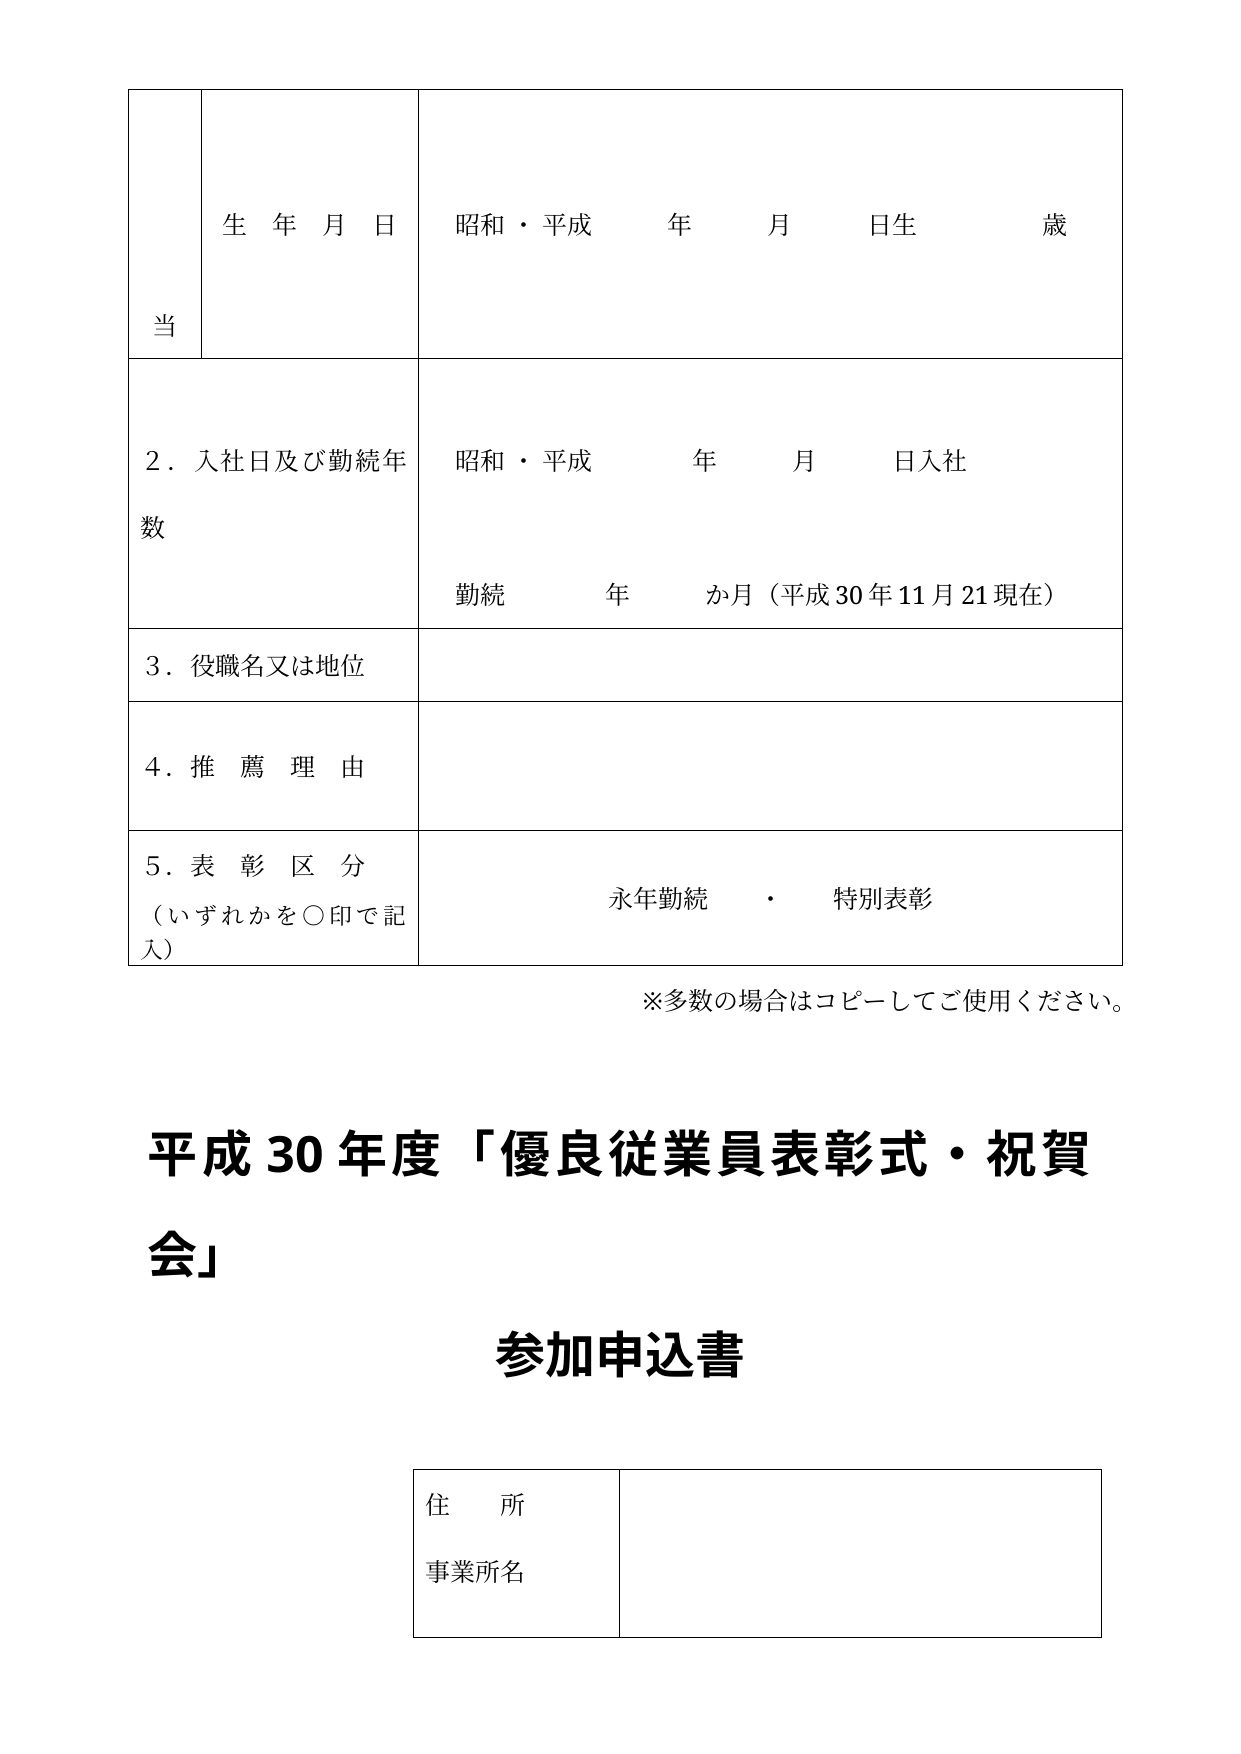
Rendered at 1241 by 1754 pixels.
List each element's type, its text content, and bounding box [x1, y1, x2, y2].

table_cell ４．推 薦 理 由 [129, 702, 418, 830]
table_cell ５．表 彰 区 分 （いずれかを○印で記入） [129, 831, 418, 965]
text 参加申込書 [148, 1302, 1092, 1402]
table_cell ２．入社日及び勤続年数 [129, 359, 418, 627]
table_cell 昭和 ・ 平成 年 月 日入社 勤続 年 か月（平成30年11月21現在） [419, 359, 1122, 627]
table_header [414, 1470, 619, 1637]
text ※多数の場合はコピーしてご使用ください。 [148, 966, 1137, 1033]
table_header [620, 1470, 1101, 1637]
table_cell [419, 629, 1122, 701]
table_cell 生 年 月 日 [202, 90, 418, 358]
table_cell [419, 702, 1122, 830]
table_cell 昭和 ・ 平成 年 月 日生 歳 [419, 90, 1122, 358]
table_cell 永年勤続 ・ 特別表彰 [419, 831, 1122, 965]
table_cell ３．役職名又は地位 [129, 629, 418, 701]
text 平成30年度「優良従業員表彰式・祝賀会」 [148, 1100, 1092, 1302]
